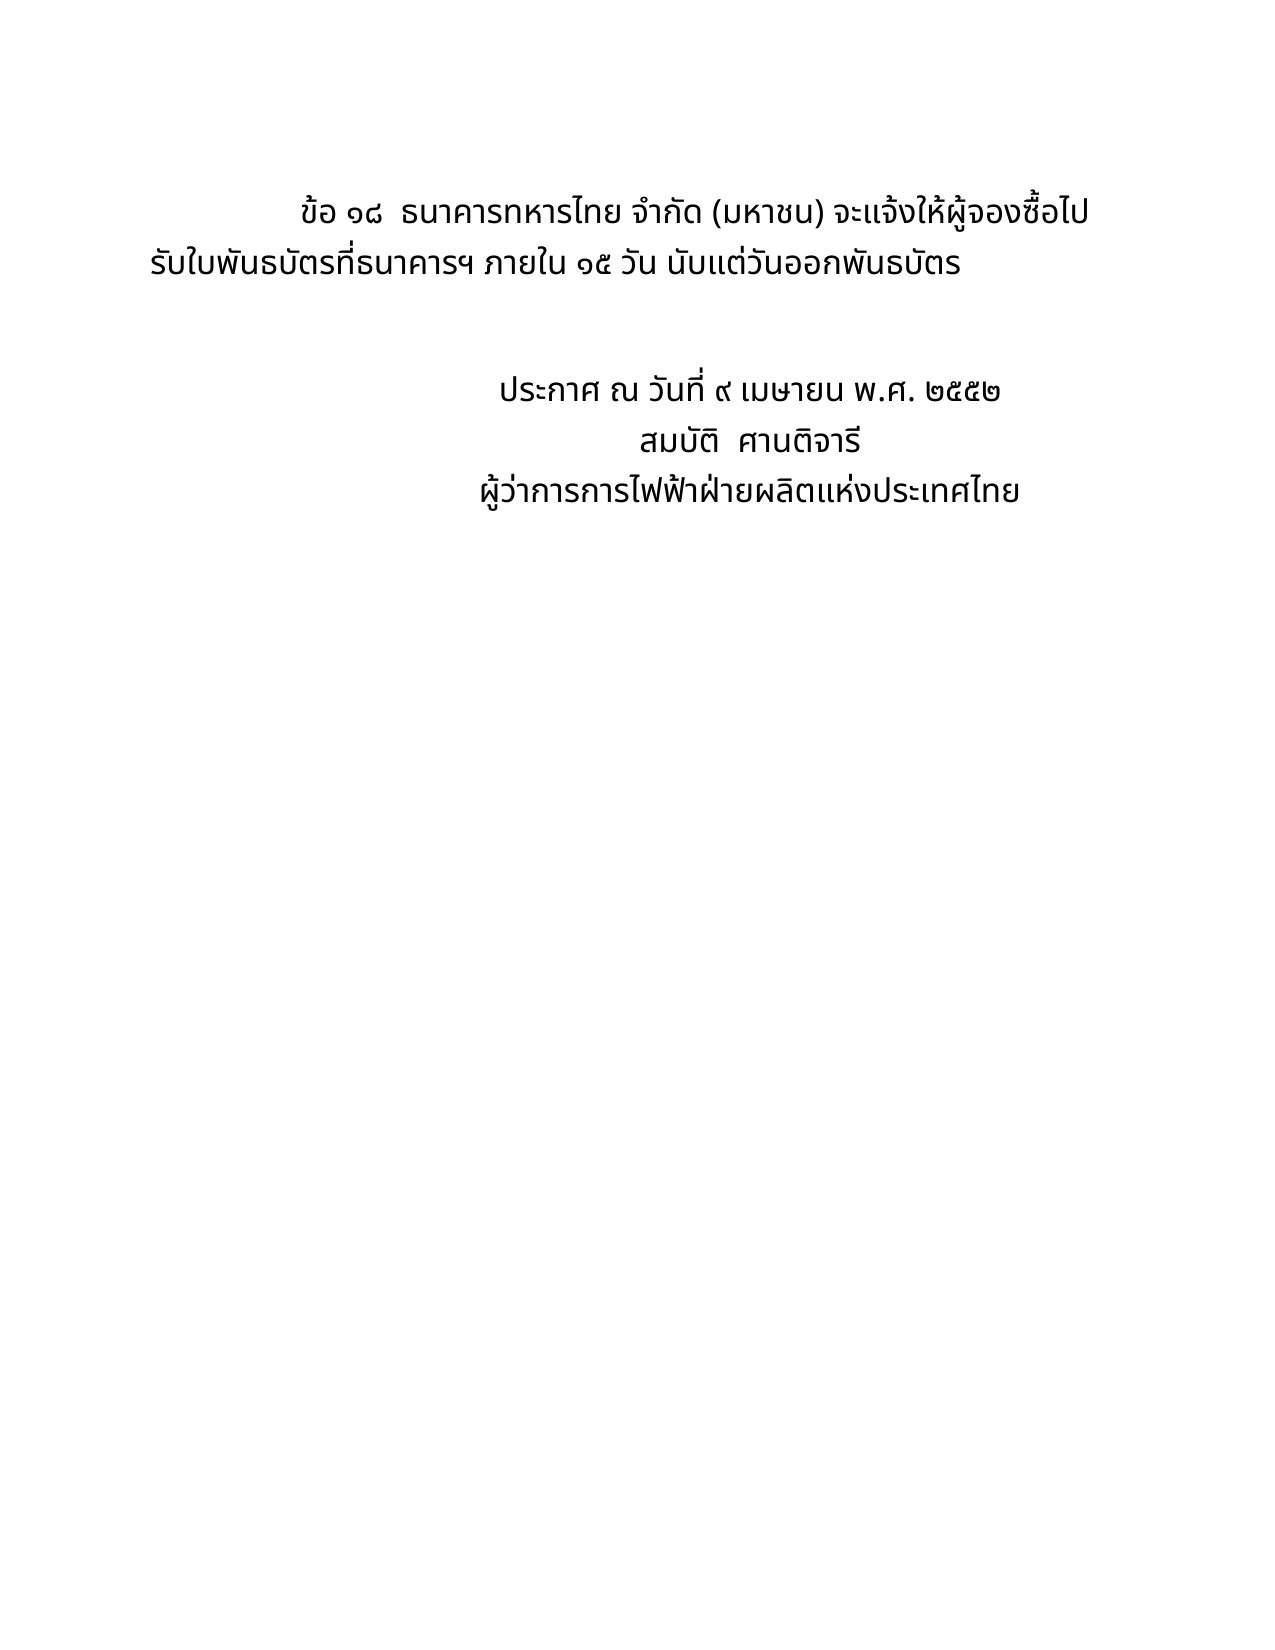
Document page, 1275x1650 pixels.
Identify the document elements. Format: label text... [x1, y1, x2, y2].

text ข้อ ๑๘ ธนาคารทหารไทย จำกัด (มหาชน) จะแจ้งให้ผู้จองซื้อไปรับใบพันธบัตรที่ธนาคารฯ ภายใน ๑๕ วัน นับแต่วันออกพันธบัตร [150, 188, 1125, 289]
text สมบัติ ศานติจารี [150, 417, 1125, 467]
text ประกาศ ณ วันที่ ๙ เมษายน พ.ศ. ๒๕๕๒ [150, 366, 1125, 417]
text ผู้ว่าการการไฟฟ้าฝ่ายผลิตแห่งประเทศไทย [150, 467, 1125, 517]
